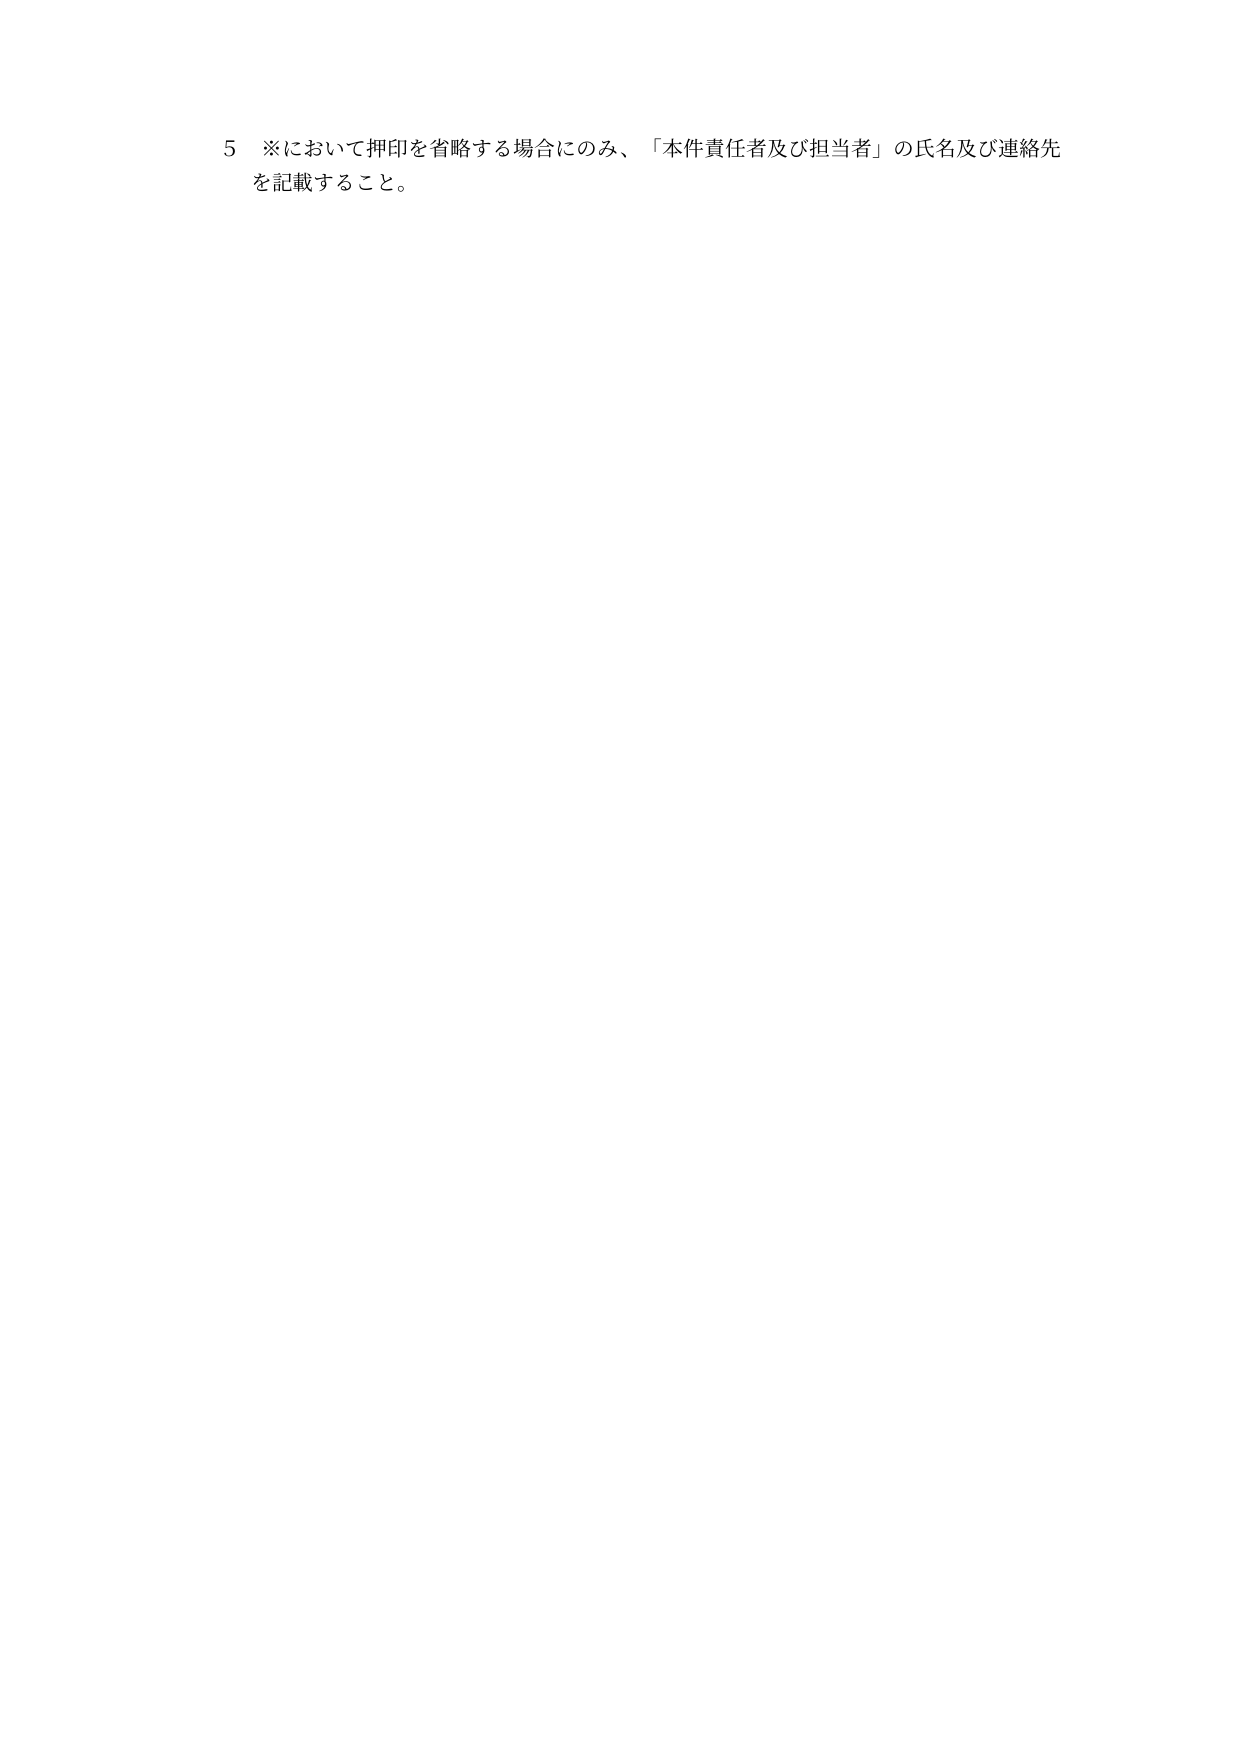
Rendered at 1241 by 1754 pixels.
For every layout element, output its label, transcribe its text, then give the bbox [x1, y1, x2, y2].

text ５ ※において押印を省略する場合にのみ、「本件責任者及び担当者」の氏名及び連絡先を記載すること。 [177, 130, 1063, 198]
